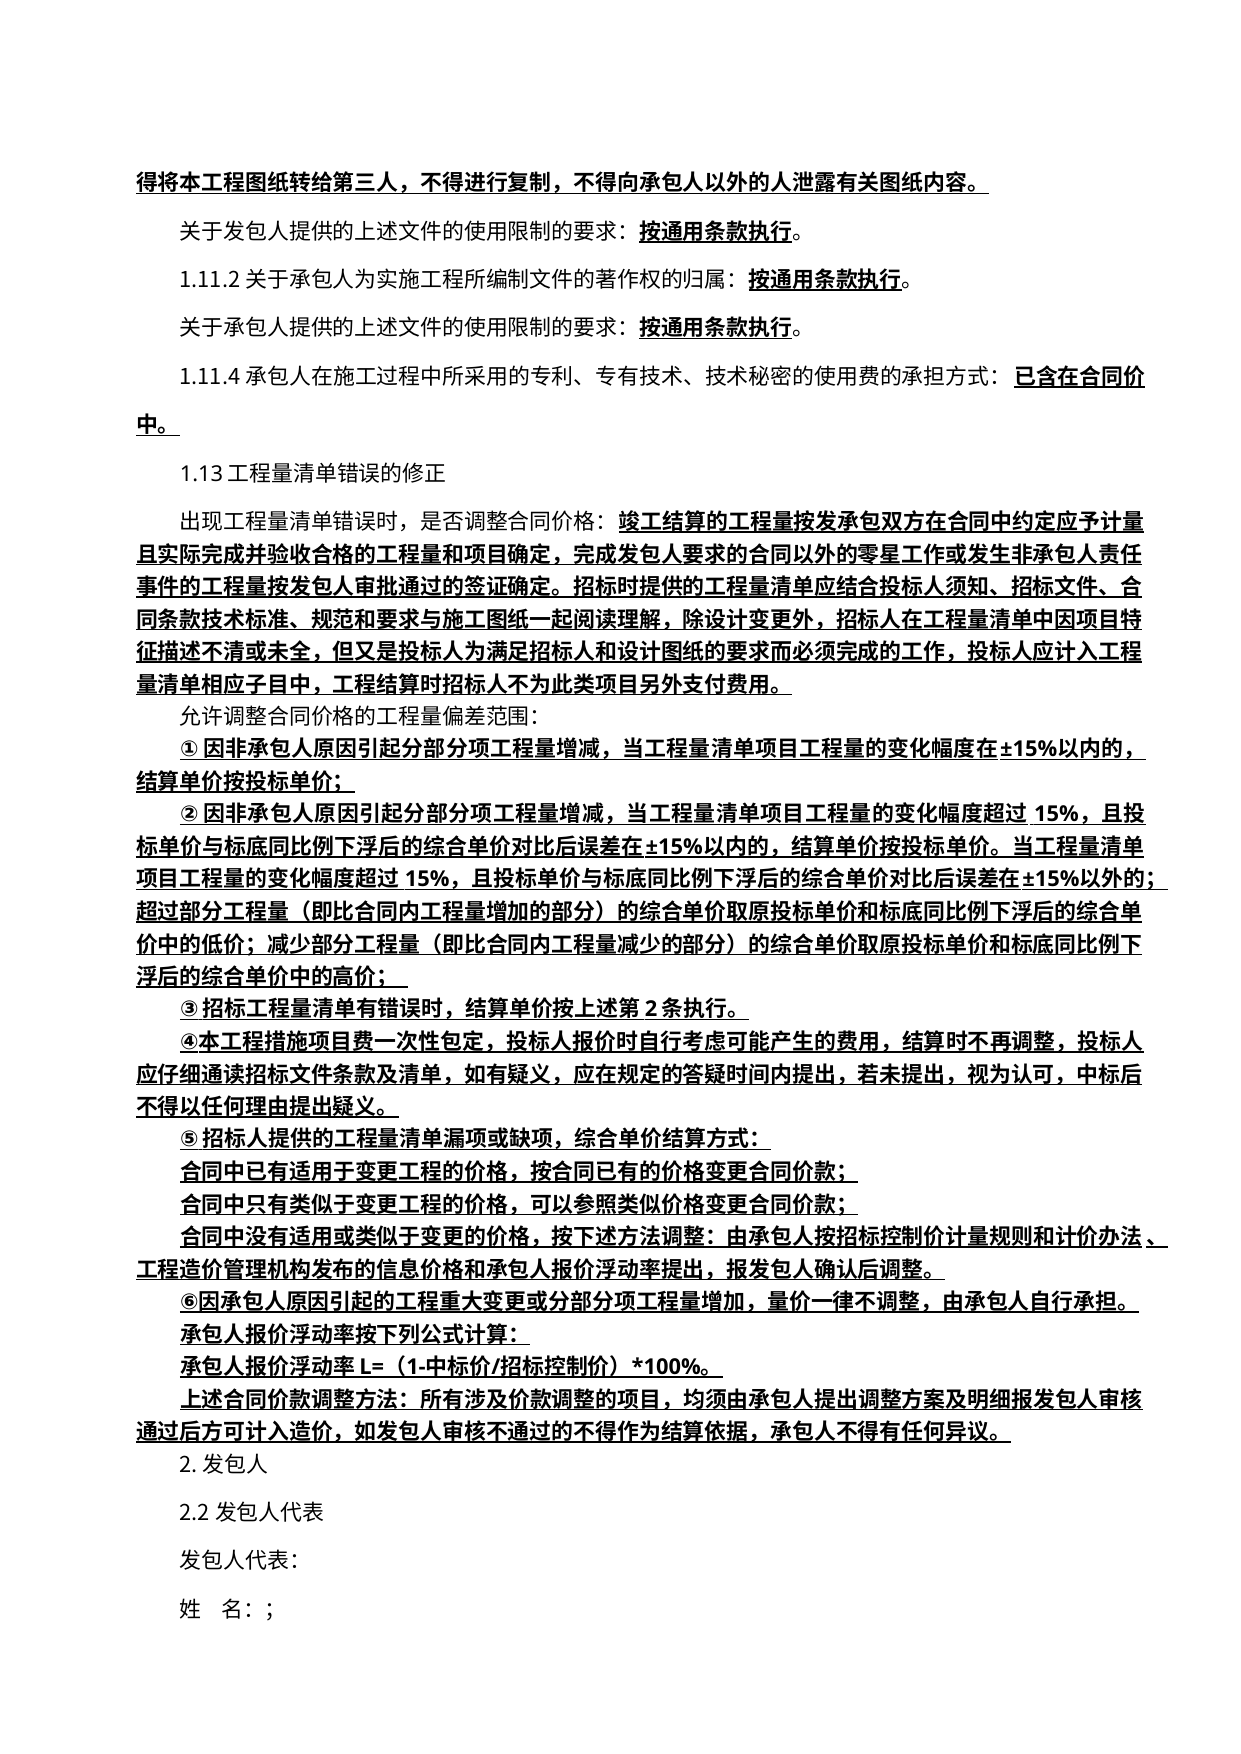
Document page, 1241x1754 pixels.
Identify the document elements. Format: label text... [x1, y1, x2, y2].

text 承包人报价浮动率L=（1-中标价/招标控制价）*100%。 [136, 1349, 1146, 1381]
text 合同中只有类似于变更工程的价格，可以参照类似价格变更合同价款； [136, 1186, 1146, 1219]
text ⑥因承包人原因引起的工程重大变更或分部分项工程量增加，量价一律不调整，由承包人自行承担。 [136, 1284, 1146, 1316]
text 2. 发包人 [136, 1446, 1146, 1479]
text 姓 名：； [136, 1591, 1146, 1624]
text 出现工程量清单错误时，是否调整合同价格：竣工结算的工程量按发承包双方在合同中约定应予计量且实际完成并验收合格的工程量和项目确定，完成发包人要求的合同以外的零星工作或发生非承包人责任事件的工程量按发包人审批通过的签证确定。招标时提供的工程量清单应结合投标人须知、招标文件、合同条款技术标准、规范和要求与施工图纸一起阅读理解，除设计变更外，招标人在工程量清单中因项目特征描述不清或未全，但又是投标人为满足招标人和设计图纸的要求而必须完成的工作，投标人应计入工程量清单相应子目中，工程结算时招标人不为此类项目另外支付费用。 [136, 504, 1146, 699]
text 关于发包人提供的上述文件的使用限制的要求：按通用条款执行。 [136, 213, 1146, 246]
text ④本工程措施项目费一次性包定，投标人报价时自行考虑可能产生的费用，结算时不再调整，投标人应仔细通读招标文件条款及清单，如有疑义，应在规定的答疑时间内提出，若未提出，视为认可，中标后不得以任何理由提出疑义。 [136, 1024, 1146, 1121]
text ③招标工程量清单有错误时，结算单价按上述第2条执行。 [136, 991, 1146, 1024]
text 2.2 发包人代表 [136, 1494, 1146, 1527]
text ⑤招标人提供的工程量清单漏项或缺项，综合单价结算方式： [136, 1121, 1146, 1154]
text 合同中已有适用于变更工程的价格，按合同已有的价格变更合同价款； [136, 1154, 1146, 1186]
text 1.13工程量清单错误的修正 [136, 455, 1146, 488]
text ①因非承包人原因引起分部分项工程量增减，当工程量清单项目工程量的变化幅度在±15%以内的，结算单价按投标单价； [136, 731, 1146, 796]
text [136, 165, 1146, 197]
text 上述合同价款调整方法：所有涉及价款调整的项目，均须由承包人提出调整方案及明细报发包人审核通过后方可计入造价，如发包人审核不通过的不得作为结算依据，承包人不得有任何异议。 [136, 1381, 1146, 1446]
text 合同中没有适用或类似于变更的价格，按下述方法调整：由承包人按招标控制价计量规则和计价办法、工程造价管理机构发布的信息价格和承包人报价浮动率提出，报发包人确认后调整。 [136, 1219, 1146, 1284]
text 1.11.2 关于承包人为实施工程所编制文件的著作权的归属：按通用条款执行。 [136, 262, 1146, 294]
text 允许调整合同价格的工程量偏差范围： [136, 699, 1146, 731]
text ②因非承包人原因引起分部分项工程量增减，当工程量清单项目工程量的变化幅度超过15%，且投标单价与标底同比例下浮后的综合单价对比后误差在±15%以内的，结算单价按投标单价。当工程量清单项目工程量的变化幅度超过15%，且投标单价与标底同比例下浮后的综合单价对比后误差在±15%以外的；超过部分工程量（即比合同内工程量增加的部分）的综合单价取原投标单价和标底同比例下浮后的综合单价中的低价；减少部分工程量（即比合同内工程量减少的部分）的综合单价取原投标单价和标底同比例下浮后的综合单价中的高价； [136, 796, 1146, 991]
text 关于承包人提供的上述文件的使用限制的要求：按通用条款执行。 [136, 310, 1146, 342]
text 发包人代表： [136, 1543, 1146, 1575]
text 承包人报价浮动率按下列公式计算： [136, 1316, 1146, 1349]
text 1.11.4 承包人在施工过程中所采用的专利、专有技术、技术秘密的使用费的承担方式：已含在合同价中。 [136, 358, 1146, 439]
